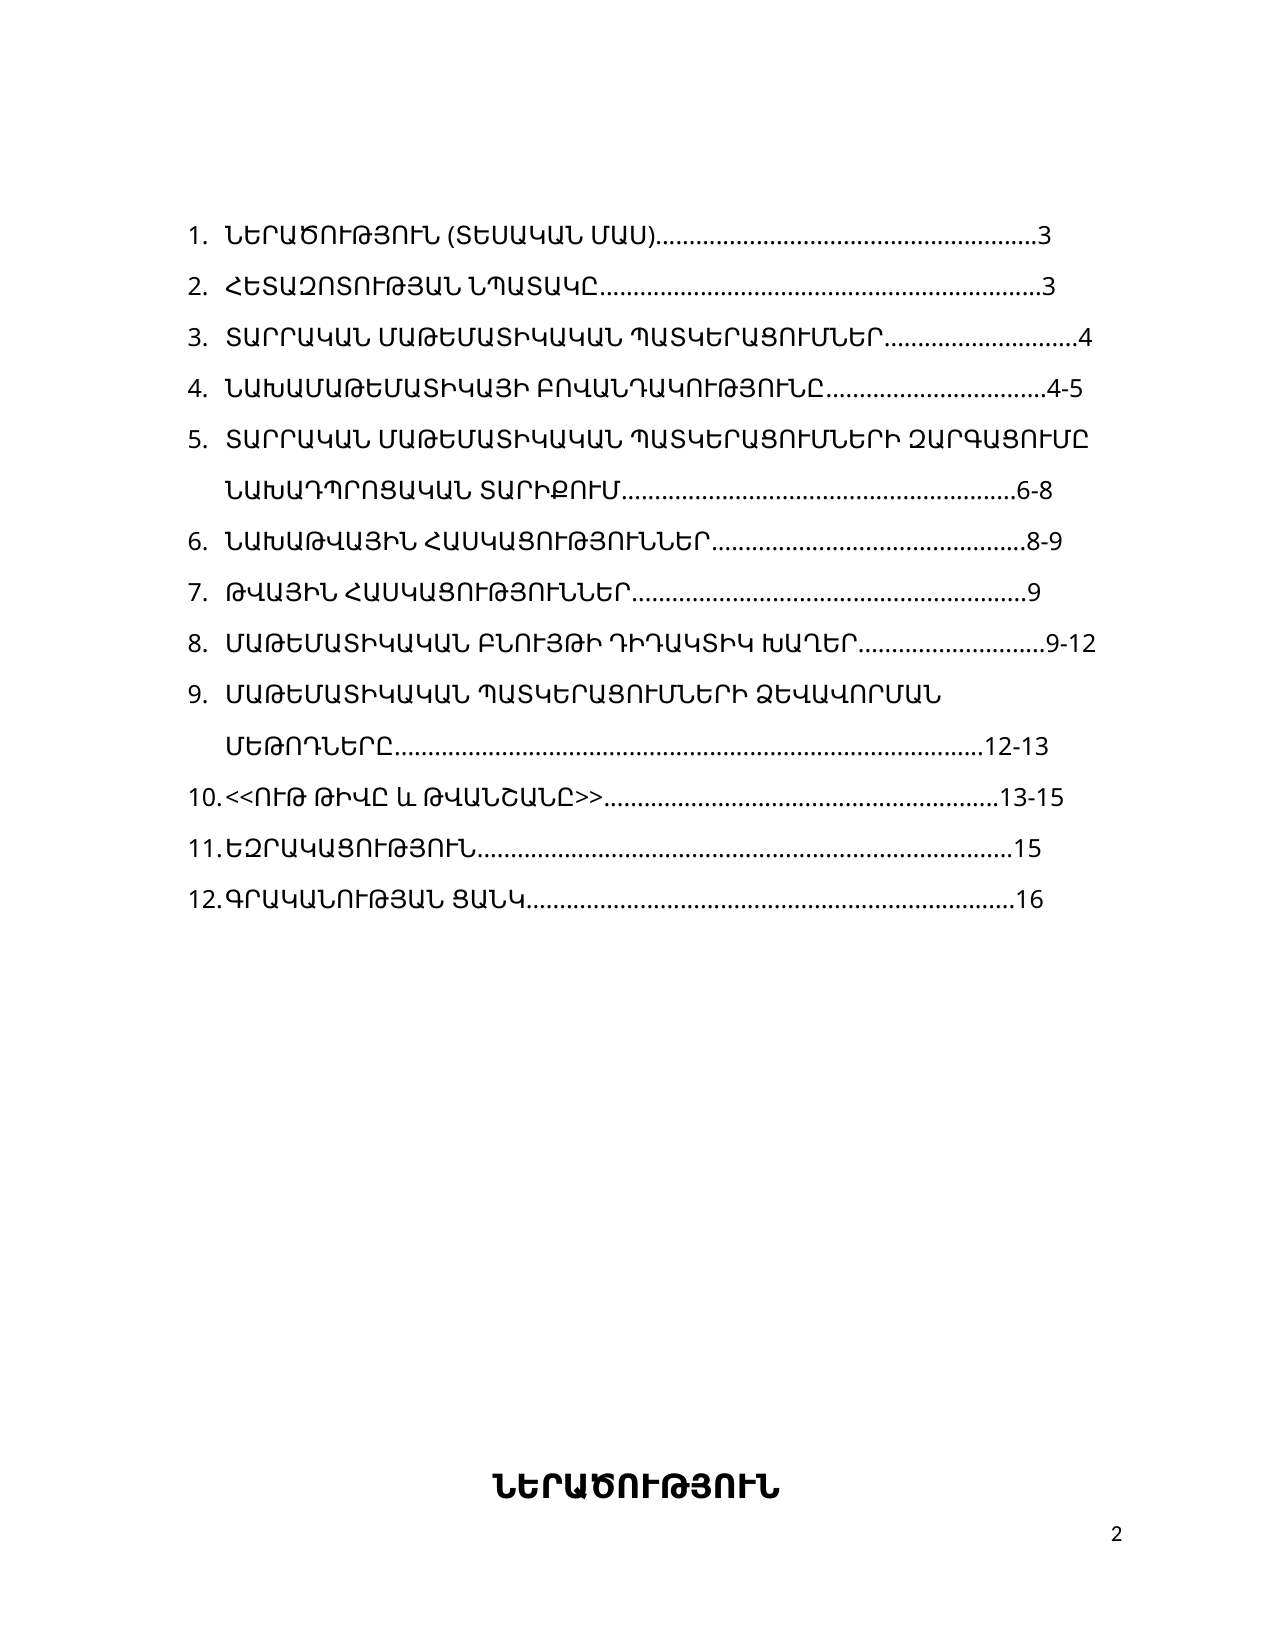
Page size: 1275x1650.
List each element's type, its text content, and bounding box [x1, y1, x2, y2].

list ՀԵՏԱԶՈՏՈՒԹՅԱՆ ՆՊԱՏԱԿԸ..................................................................3 [187, 269, 1122, 303]
list ԵԶՐԱԿԱՑՈՒԹՅՈՒՆ................................................................................15 [187, 830, 1122, 864]
list ՄԱԹԵՄԱՏԻԿԱԿԱՆ ՊԱՏԿԵՐԱՑՈՒՄՆԵՐԻ ՁԵՎԱՎՈՐՄԱՆ ՄԵԹՈԴՆԵՐԸ........................................................................................12-13 [187, 677, 1122, 762]
list ՏԱՐՐԱԿԱՆ ՄԱԹԵՄԱՏԻԿԱԿԱՆ ՊԱՏԿԵՐԱՑՈՒՄՆԵՐԻ ԶԱՐԳԱՑՈՒՄԸ ՆԱԽԱԴՊՐՈՑԱԿԱՆ ՏԱՐԻՔՈՒՄ...........................................................6-8 [187, 422, 1122, 507]
list <<ՈՒԹ ԹԻՎԸ և ԹՎԱՆՇԱՆԸ>>...........................................................13-15 [187, 779, 1122, 813]
list ՄԱԹԵՄԱՏԻԿԱԿԱՆ ԲՆՈՒՅԹԻ ԴԻԴԱԿՏԻԿ ԽԱՂԵՐ............................9-12 [187, 626, 1122, 660]
list ՆԱԽԱԹՎԱՅԻՆ ՀԱՍԿԱՑՈՒԹՅՈՒՆՆԵՐ...............................................8-9 [187, 524, 1122, 558]
list ԳՐԱԿԱՆՈՒԹՅԱՆ ՑԱՆԿ.........................................................................16 [187, 881, 1122, 915]
list ՆԱԽԱՄԱԹԵՄԱՏԻԿԱՅԻ ԲՈՎԱՆԴԱԿՈՒԹՅՈՒՆԸ.................................4-5 [187, 371, 1122, 405]
list ԹՎԱՅԻՆ ՀԱՍԿԱՑՈՒԹՅՈՒՆՆԵՐ...........................................................9 [187, 575, 1122, 609]
list ՆԵՐԱԾՈՒԹՅՈՒՆ (ՏԵՍԱԿԱՆ ՄԱՍ).........................................................3 [187, 218, 1122, 252]
text ՆԵՐԱԾՈՒԹՅՈՒՆ [150, 1462, 1122, 1508]
list ՏԱՐՐԱԿԱՆ ՄԱԹԵՄԱՏԻԿԱԿԱՆ ՊԱՏԿԵՐԱՑՈՒՄՆԵՐ.............................4 [187, 320, 1122, 354]
